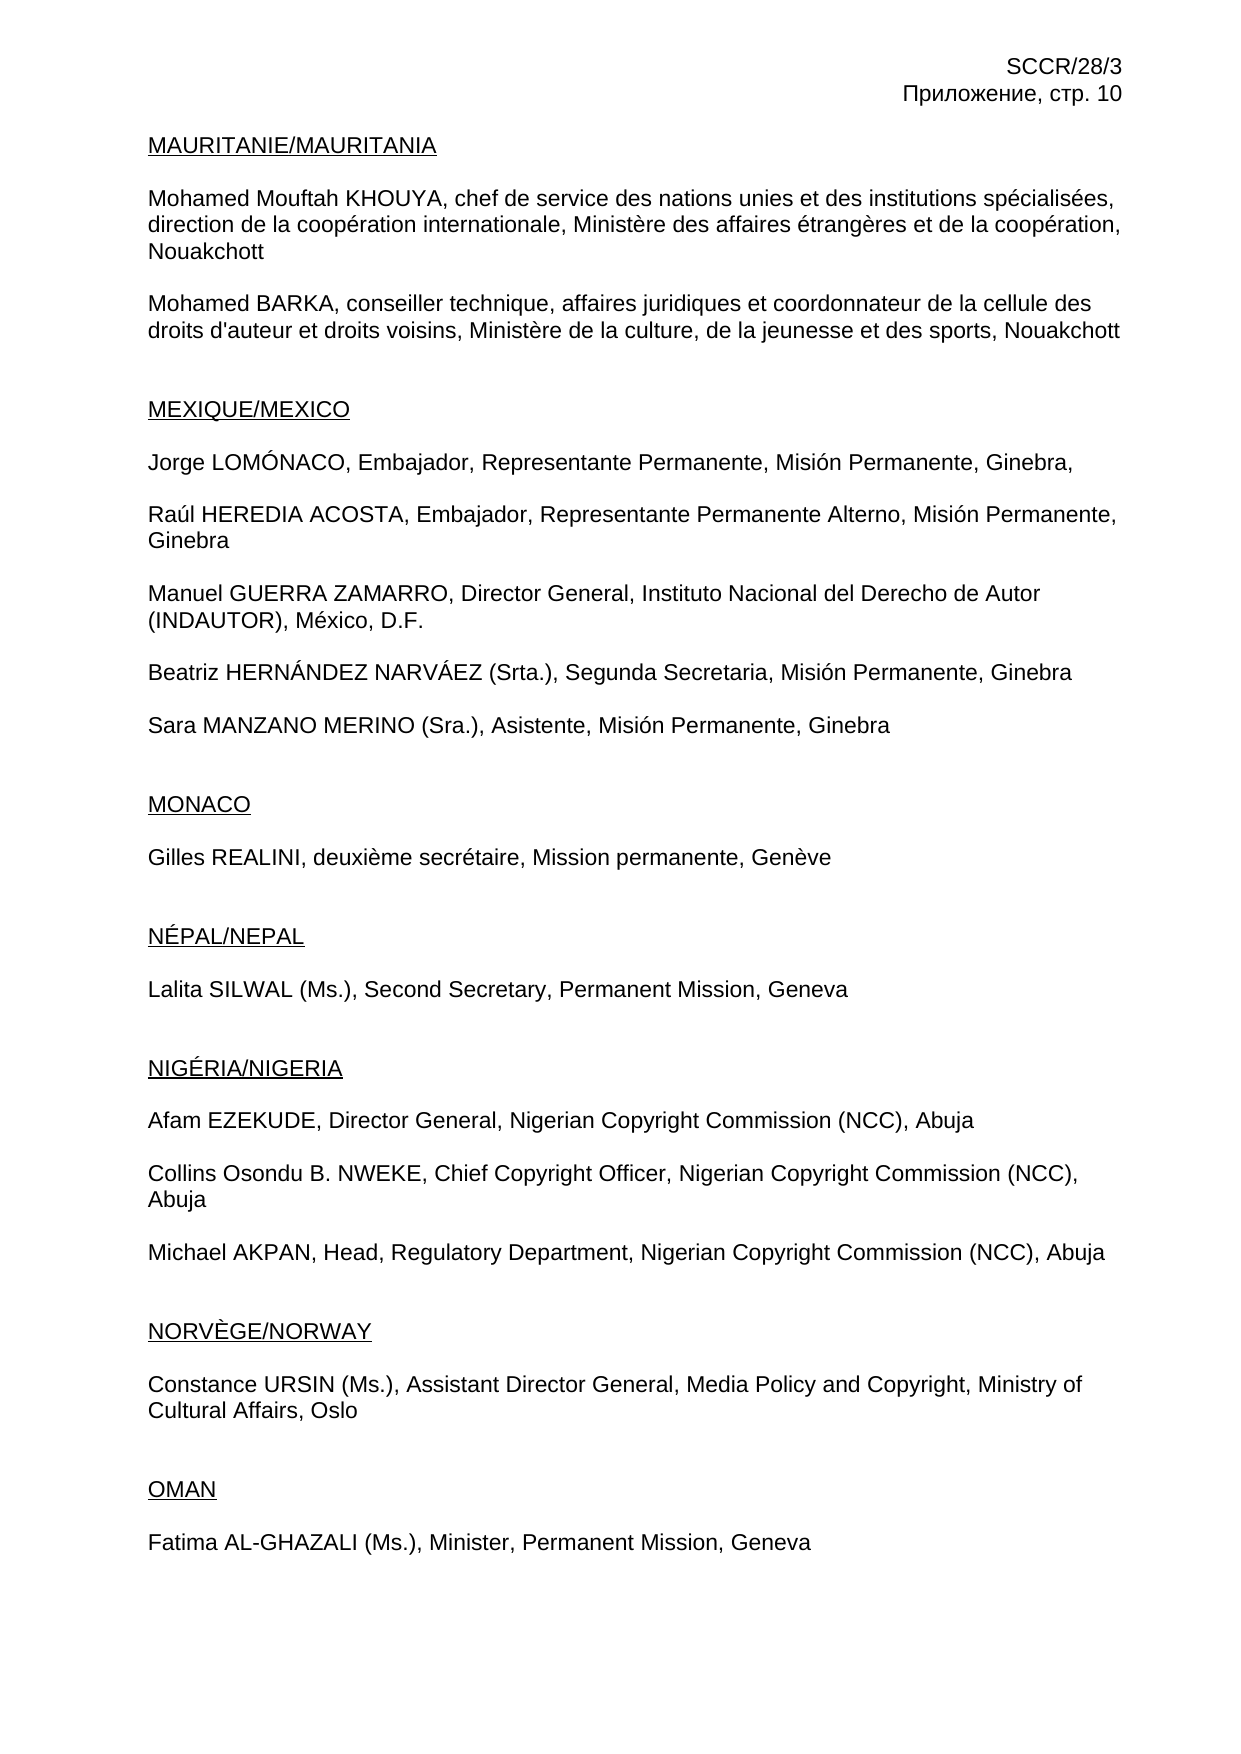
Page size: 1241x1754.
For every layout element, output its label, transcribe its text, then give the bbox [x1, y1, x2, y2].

text Jorge LOMÓNACO, Embajador, Representante Permanente, Misión Permanente, Ginebra, [148, 448, 1122, 475]
text Mohamed Mouftah KHOUYA, chef de service des nations unies et des institutions spécialisées, direction de la coopération internationale, Ministère des affaires étrangères et de la coopération, Nouakchott [148, 185, 1122, 264]
text NORVÈGE/NORWAY [148, 1318, 1122, 1344]
text NIGÉRIA/NIGERIA [148, 1054, 1122, 1081]
text Constance URSIN (Ms.), Assistant Director General, Media Policy and Copyright, Ministry of Cultural Affairs, Oslo [148, 1371, 1122, 1423]
text Sara MANZANO MERINO (Sra.), Asistente, Misión Permanente, Ginebra [148, 712, 1122, 738]
text Raúl HEREDIA ACOSTA, Embajador, Representante Permanente Alterno, Misión Permanente, Ginebra [148, 501, 1122, 554]
text MEXIQUE/MEXICO [148, 396, 1122, 422]
text Beatriz HERNÁNDEZ NARVÁEZ (Srta.), Segunda Secretaria, Misión Permanente, Ginebra [148, 659, 1122, 686]
text OMAN [148, 1476, 1122, 1503]
text Mohamed BARKA, conseiller technique, affaires juridiques et coordonnateur de la cellule des droits d'auteur et droits voisins, Ministère de la culture, de la jeunesse et des sports, Nouakchott [148, 290, 1122, 343]
text Afam EZEKUDE, Director General, Nigerian Copyright Commission (NCC), Abuja [148, 1107, 1122, 1134]
text Fatima AL-GHAZALI (Ms.), Minister, Permanent Mission, Geneva [148, 1529, 1122, 1555]
text Gilles REALINI, deuxième secrétaire, Mission permanente, Genève [148, 844, 1122, 870]
text Manuel GUERRA ZAMARRO, Director General, Instituto Nacional del Derecho de Autor (INDAUTOR), México, D.F. [148, 580, 1122, 633]
text Collins Osondu B. NWEKE, Chief Copyright Officer, Nigerian Copyright Commission (NCC), Abuja [148, 1160, 1122, 1213]
text MAURITANIE/MAURITANIA [148, 132, 1122, 158]
text Michael AKPAN, Head, Regulatory Department, Nigerian Copyright Commission (NCC), Abuja [148, 1239, 1122, 1265]
text NÉPAL/NEPAL [148, 923, 1122, 949]
text MONACO [148, 791, 1122, 817]
text Lalita SILWAL (Ms.), Second Secretary, Permanent Mission, Geneva [148, 976, 1122, 1002]
